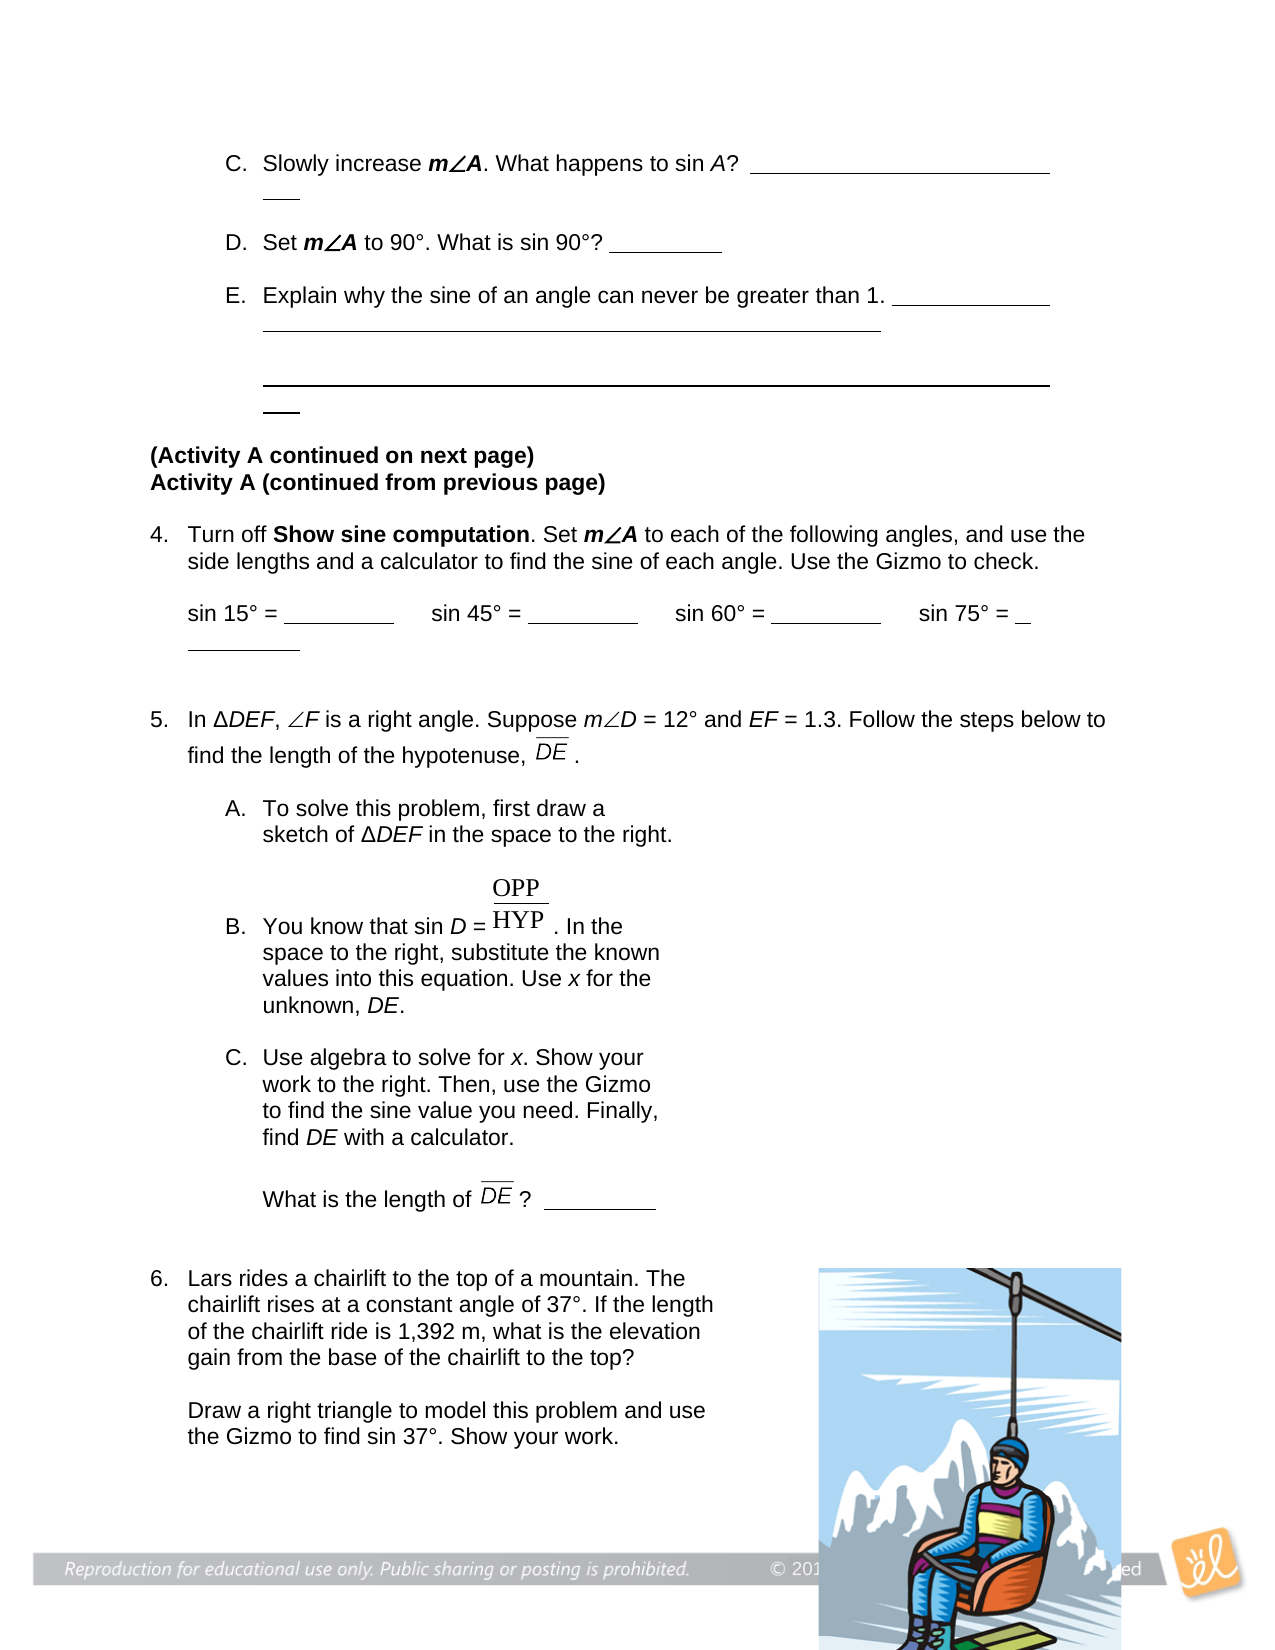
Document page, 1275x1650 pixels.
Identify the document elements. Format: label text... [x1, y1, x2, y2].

text Activity A (continued from previous page) [150, 469, 1125, 495]
list Explain why the sine of an angle can never be greater than 1. [225, 282, 1125, 334]
text (Activity A continued on next page) [150, 442, 1125, 469]
list You know that sin D = . In the space to the right, substitute the known values into this equation. Use x for the unknown, DE. [225, 874, 675, 1018]
list Lars rides a chairlift to the top of a mountain. The chairlift rises at a constant angle of 37°. If the length of the chairlift ride is 1,392 m, what is the elevation gain from the base of the chairlift to the top? [150, 1265, 731, 1370]
list Set mA to 90°. What is sin 90°? [225, 229, 1125, 255]
list Slowly increase mA. What happens to sin A? [225, 150, 1125, 203]
text sin 15° = sin 45° = sin 60° = sin 75° = [187, 600, 1125, 653]
list Turn off Show sine computation. Set mA to each of the following angles, and use the side lengths and a calculator to find the sine of each angle. Use the Gizmo to check. [150, 521, 1125, 574]
text What is the length of ? [262, 1176, 675, 1212]
text Draw a right triangle to model this problem and use the Gizmo to find sin 37°. Show your work. [187, 1397, 731, 1449]
list Use algebra to solve for x. Show your work to the right. Then, use the Gizmo to find the sine value you need. Finally, find DE with a calculator. [225, 1044, 675, 1150]
list In ΔDEF, F is a right angle. Suppose mD = 12° and EF = 1.3. Follow the steps below to find the length of the hypotenuse, . [150, 706, 1125, 768]
list To solve this problem, first draw a sketch of ΔDEF in the space to the right. [225, 794, 675, 847]
picture [0, 1268, 1275, 1650]
